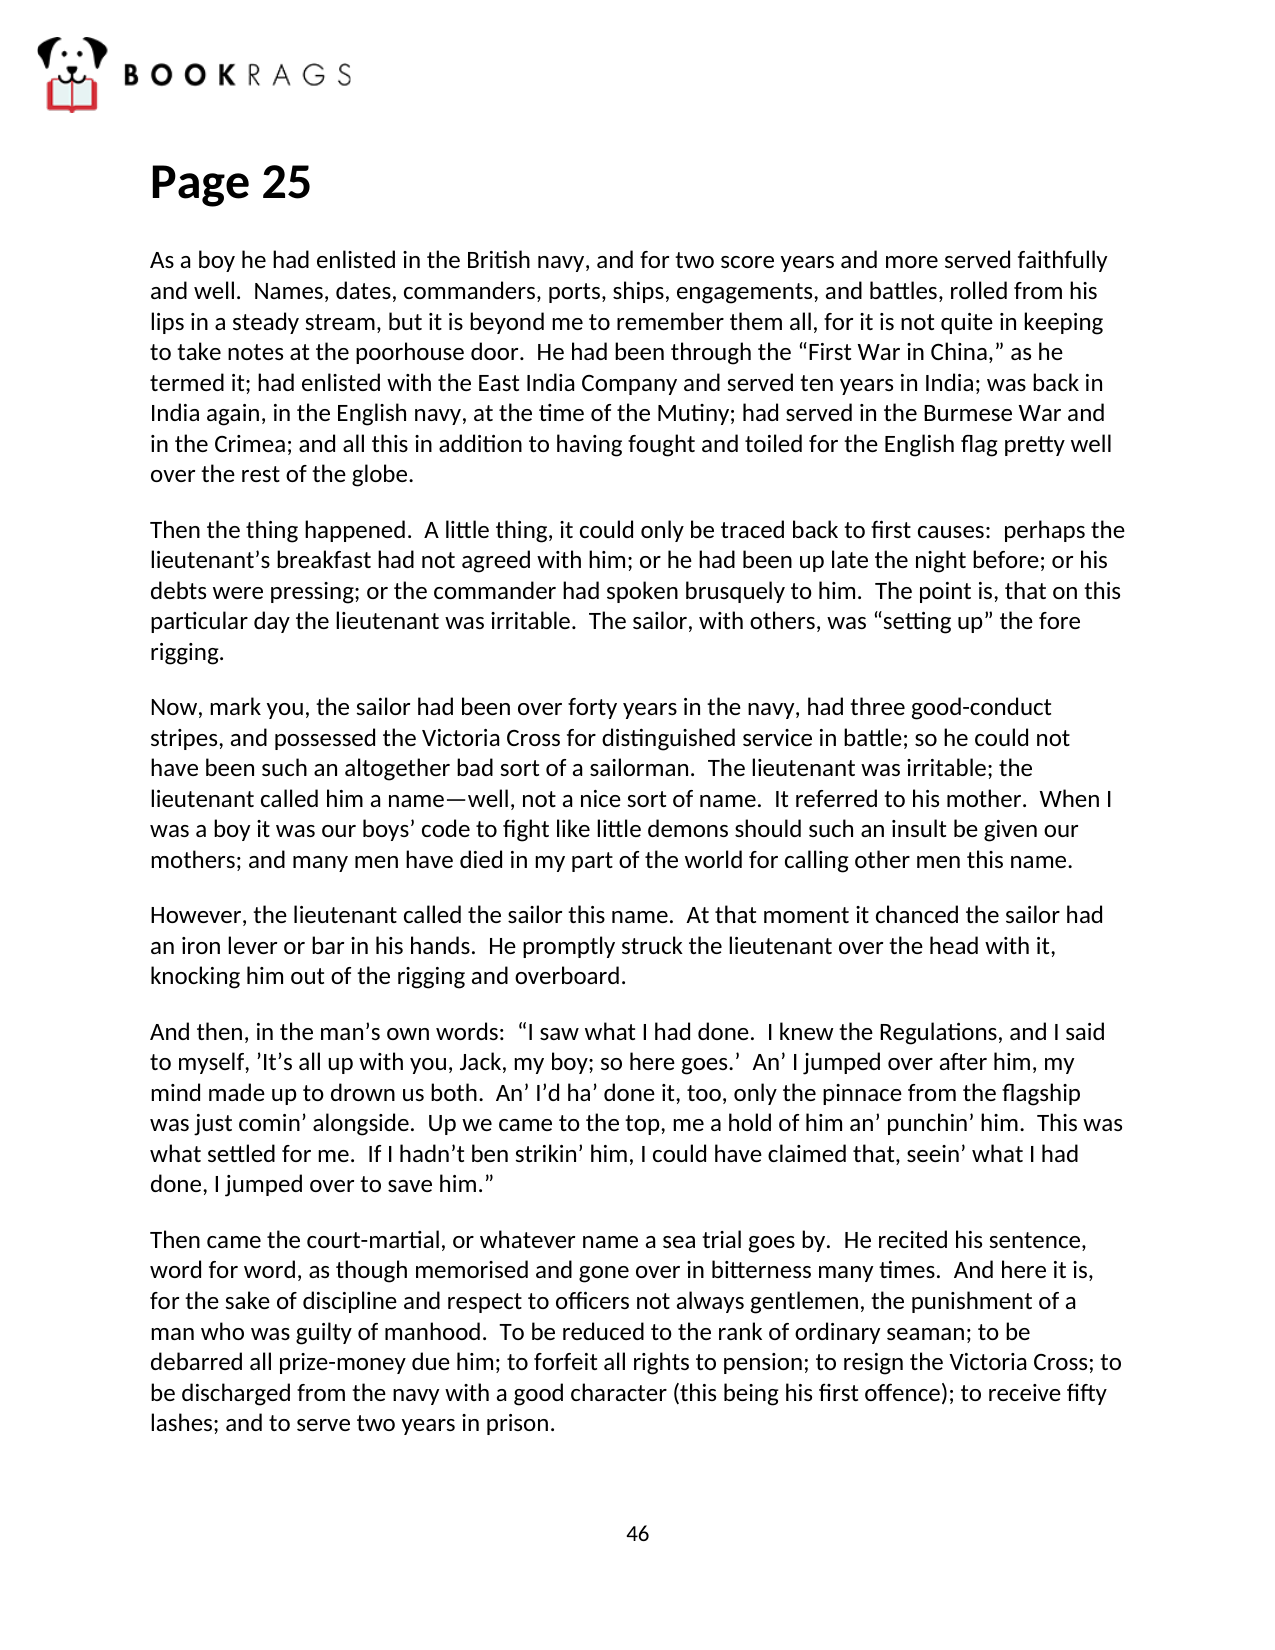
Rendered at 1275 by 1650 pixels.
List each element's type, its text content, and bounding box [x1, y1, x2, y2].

text Then came the court-martial, or whatever name a sea trial goes by. He recited his sentence, word for word, as though memorised and gone over in bitterness many times. And here it is, for the sake of discipline and respect to officers not always gentlemen, the punishment of a man who was guilty of manhood. To be reduced to the rank of ordinary seaman; to be debarred all prize-money due him; to forfeit all rights to pension; to resign the Victoria Cross; to be discharged from the navy with a good character (this being his first offence); to receive fifty lashes; and to serve two years in prison. [150, 1224, 1125, 1438]
text As a boy he had enlisted in the British navy, and for two score years and more served faithfully and well. Names, dates, commanders, ports, ships, engagements, and battles, rolled from his lips in a steady stream, but it is beyond me to remember them all, for it is not quite in keeping to take notes at the poorhouse door. He had been through the “First War in China,” as he termed it; had enlisted with the East India Company and served ten years in India; was back in India again, in the English navy, at the time of the Mutiny; had served in the Burmese War and in the Crimea; and all this in addition to having fought and toiled for the English flag pretty well over the rest of the globe. [150, 244, 1125, 489]
text However, the lieutenant called the sailor this name. At that moment it chanced the sailor had an iron lever or bar in his hands. He promptly struck the lieutenant over the head with it, knocking him out of the rigging and overboard. [150, 899, 1125, 991]
text And then, in the man’s own words: “I saw what I had done. I knew the Regulations, and I said to myself, ’It’s all up with you, Jack, my boy; so here goes.’ An’ I jumped over after him, my mind made up to drown us both. An’ I’d ha’ done it, too, only the pinnace from the flagship was just comin’ alongside. Up we came to the top, me a hold of him an’ punchin’ him. This was what settled for me. If I hadn’t ben strikin’ him, I could have claimed that, seein’ what I had done, I jumped over to save him.” [150, 1016, 1125, 1199]
text Now, mark you, the sailor had been over forty years in the navy, had three good-conduct stripes, and possessed the Victoria Cross for distinguished service in battle; so he could not have been such an altogether bad sort of a sailorman. The lieutenant was irritable; the lieutenant called him a name—­well, not a nice sort of name. It referred to his mother. When I was a boy it was our boys’ code to fight like little demons should such an insult be given our mothers; and many men have died in my part of the world for calling other men this name. [150, 691, 1125, 874]
text Page 25 [150, 150, 1125, 211]
text Then the thing happened. A little thing, it could only be traced back to first causes: perhaps the lieutenant’s breakfast had not agreed with him; or he had been up late the night before; or his debts were pressing; or the commander had spoken brusquely to him. The point is, that on this particular day the lieutenant was irritable. The sailor, with others, was “setting up” the fore rigging. [150, 514, 1125, 666]
picture [37, 37, 351, 113]
